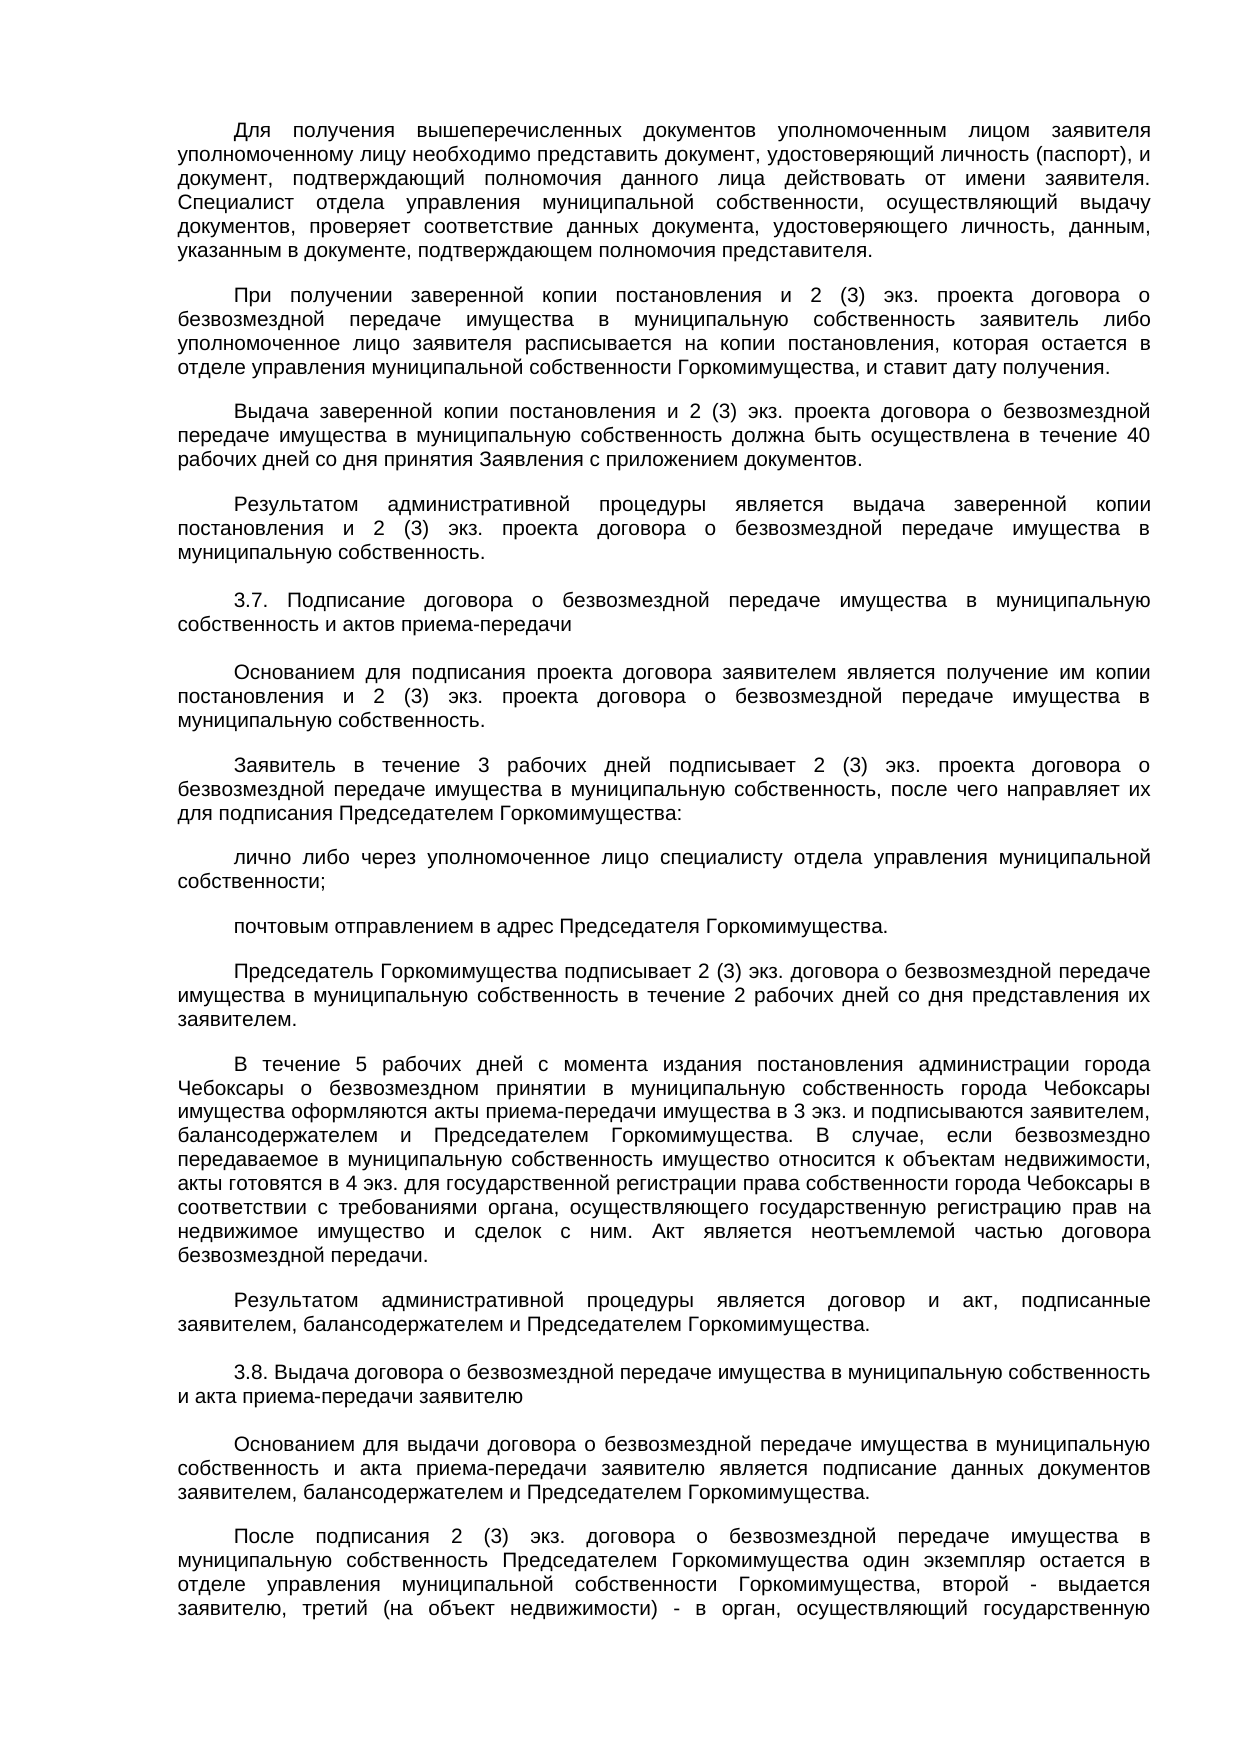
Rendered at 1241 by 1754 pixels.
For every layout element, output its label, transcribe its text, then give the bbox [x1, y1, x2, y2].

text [177, 1524, 1152, 1620]
text Результатом административной процедуры является договор и акт, подписанные заявителем, балансодержателем и Председателем Горкомимущества. [177, 1288, 1152, 1336]
text Председатель Горкомимущества подписывает 2 (3) экз. договора о безвозмездной передаче имущества в муниципальную собственность в течение 2 рабочих дней со дня представления их заявителем. [177, 959, 1152, 1031]
text лично либо через уполномоченное лицо специалисту отдела управления муниципальной собственности; [177, 845, 1152, 893]
text В течение 5 рабочих дней с момента издания постановления администрации города Чебоксары о безвозмездном принятии в муниципальную собственность города Чебоксары имущества оформляются акты приема-передачи имущества в 3 экз. и подписываются заявителем, балансодержателем и Председателем Горкомимущества. В случае, если безвозмездно передаваемое в муниципальную собственность имущество относится к объектам недвижимости, акты готовятся в 4 экз. для государственной регистрации права собственности города Чебоксары в соответствии с требованиями органа, осуществляющего государственную регистрацию прав на недвижимое имущество и сделок с ним. Акт является неотъемлемой частью договора безвозмездной передачи. [177, 1051, 1152, 1267]
text Основанием для подписания проекта договора заявителем является получение им копии постановления и 2 (3) экз. проекта договора о безвозмездной передаче имущества в муниципальную собственность. [177, 660, 1152, 732]
text Основанием для выдачи договора о безвозмездной передаче имущества в муниципальную собственность и акта приема-передачи заявителю является подписание данных документов заявителем, балансодержателем и Председателем Горкомимущества. [177, 1432, 1152, 1503]
text Результатом административной процедуры является выдача заверенной копии постановления и 2 (3) экз. проекта договора о безвозмездной передаче имущества в муниципальную собственность. [177, 492, 1152, 564]
text Выдача заверенной копии постановления и 2 (3) экз. проекта договора о безвозмездной передаче имущества в муниципальную собственность должна быть осуществлена в течение 40 рабочих дней со дня принятия Заявления с приложением документов. [177, 399, 1152, 471]
text почтовым отправлением в адрес Председателя Горкомимущества. [177, 914, 1152, 938]
text Заявитель в течение 3 рабочих дней подписывает 2 (3) экз. проекта договора о безвозмездной передаче имущества в муниципальную собственность, после чего направляет их для подписания Председателем Горкомимущества: [177, 752, 1152, 824]
text Для получения вышеперечисленных документов уполномоченным лицом заявителя уполномоченному лицу необходимо представить документ, удостоверяющий личность (паспорт), и документ, подтверждающий полномочия данного лица действовать от имени заявителя. Специалист отдела управления муниципальной собственности, осуществляющий выдачу документов, проверяет соответствие данных документа, удостоверяющего личность, данным, указанным в документе, подтверждающем полномочия представителя. [177, 118, 1152, 262]
text 3.8. Выдача договора о безвозмездной передаче имущества в муниципальную собственность и акта приема-передачи заявителю [177, 1360, 1152, 1408]
text 3.7. Подписание договора о безвозмездной передаче имущества в муниципальную собственность и актов приема-передачи [177, 588, 1152, 636]
text При получении заверенной копии постановления и 2 (3) экз. проекта договора о безвозмездной передаче имущества в муниципальную собственность заявитель либо уполномоченное лицо заявителя расписывается на копии постановления, которая остается в отделе управления муниципальной собственности Горкомимущества, и ставит дату получения. [177, 283, 1152, 378]
